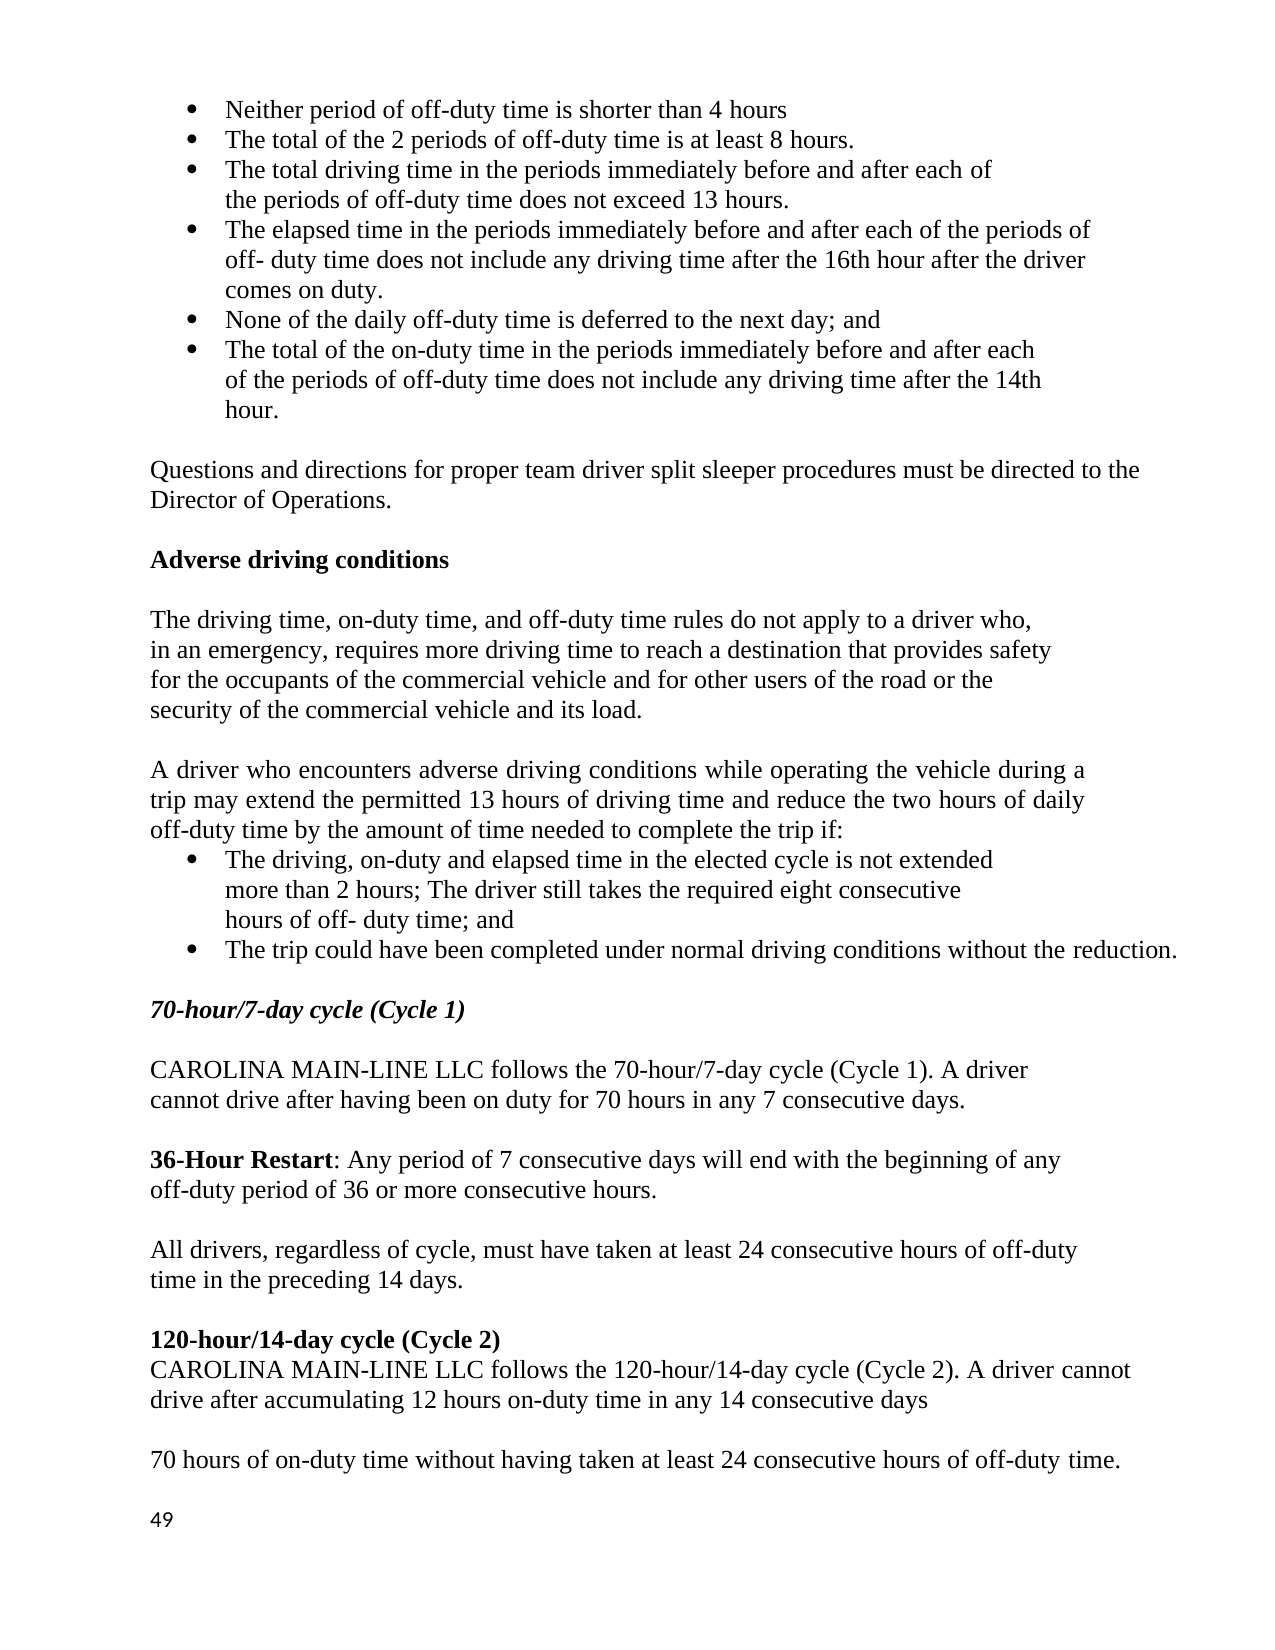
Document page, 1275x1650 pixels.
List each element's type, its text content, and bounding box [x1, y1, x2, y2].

list The elapsed time in the periods immediately before and after each of the periods of off- duty time does not include any driving time after the 16th hour after the driver comes on duty. [187, 214, 1114, 304]
text CAROLINA MAIN-LINE LLC follows the 70-hour/7-day cycle (Cycle 1). A driver cannot drive after having been on duty for 70 hours in any 7 consecutive days. [150, 1054, 1051, 1114]
text 36-Hour Restart: Any period of 7 consecutive days will end with the beginning of any off-duty period of 36 or more consecutive hours. [150, 1144, 1105, 1204]
list The driving, on-duty and elapsed time in the elected cycle is not extended more than 2 hours; The driver still takes the required eight consecutive hours of off- duty time; and [187, 844, 1025, 934]
text CAROLINA MAIN-LINE LLC follows the 120-hour/14-day cycle (Cycle 2). A driver cannot drive after accumulating 12 hours on-duty time in any 14 consecutive days [150, 1354, 1154, 1414]
list The total of the 2 periods of off-duty time is at least 8 hours. [187, 124, 1215, 154]
subtitle 70-hour/7-day cycle (Cycle 1) [150, 994, 1215, 1024]
subtitle 120-hour/14-day cycle (Cycle 2) [150, 1324, 1215, 1354]
list The total driving time in the periods immediately before and after each of the periods of off-duty time does not exceed 13 hours. [187, 154, 1029, 214]
list Neither period of off-duty time is shorter than 4 hours [187, 94, 1215, 124]
list The trip could have been completed under normal driving conditions without the reduction. [187, 934, 1215, 964]
text A driver who encounters adverse driving conditions while operating the vehicle during a trip may extend the permitted 13 hours of driving time and reduce the two hours of daily off-duty time by the amount of time needed to complete the trip if: [150, 754, 1088, 844]
text All drivers, regardless of cycle, must have taken at least 24 consecutive hours of off-duty time in the preceding 14 days. [150, 1234, 1124, 1294]
subtitle Adverse driving conditions [150, 544, 1215, 574]
text Questions and directions for proper team driver split sleeper procedures must be directed to the Director of Operations. [150, 454, 1215, 514]
list None of the daily off-duty time is deferred to the next day; and [187, 304, 1215, 334]
text 70 hours of on-duty time without having taken at least 24 consecutive hours of off-duty time. [150, 1444, 1215, 1474]
text The driving time, on-duty time, and off-duty time rules do not apply to a driver who, in an emergency, requires more driving time to reach a destination that provides safety for the occupants of the commercial vehicle and for other users of the road or the security of the commercial vehicle and its load. [150, 604, 1059, 724]
